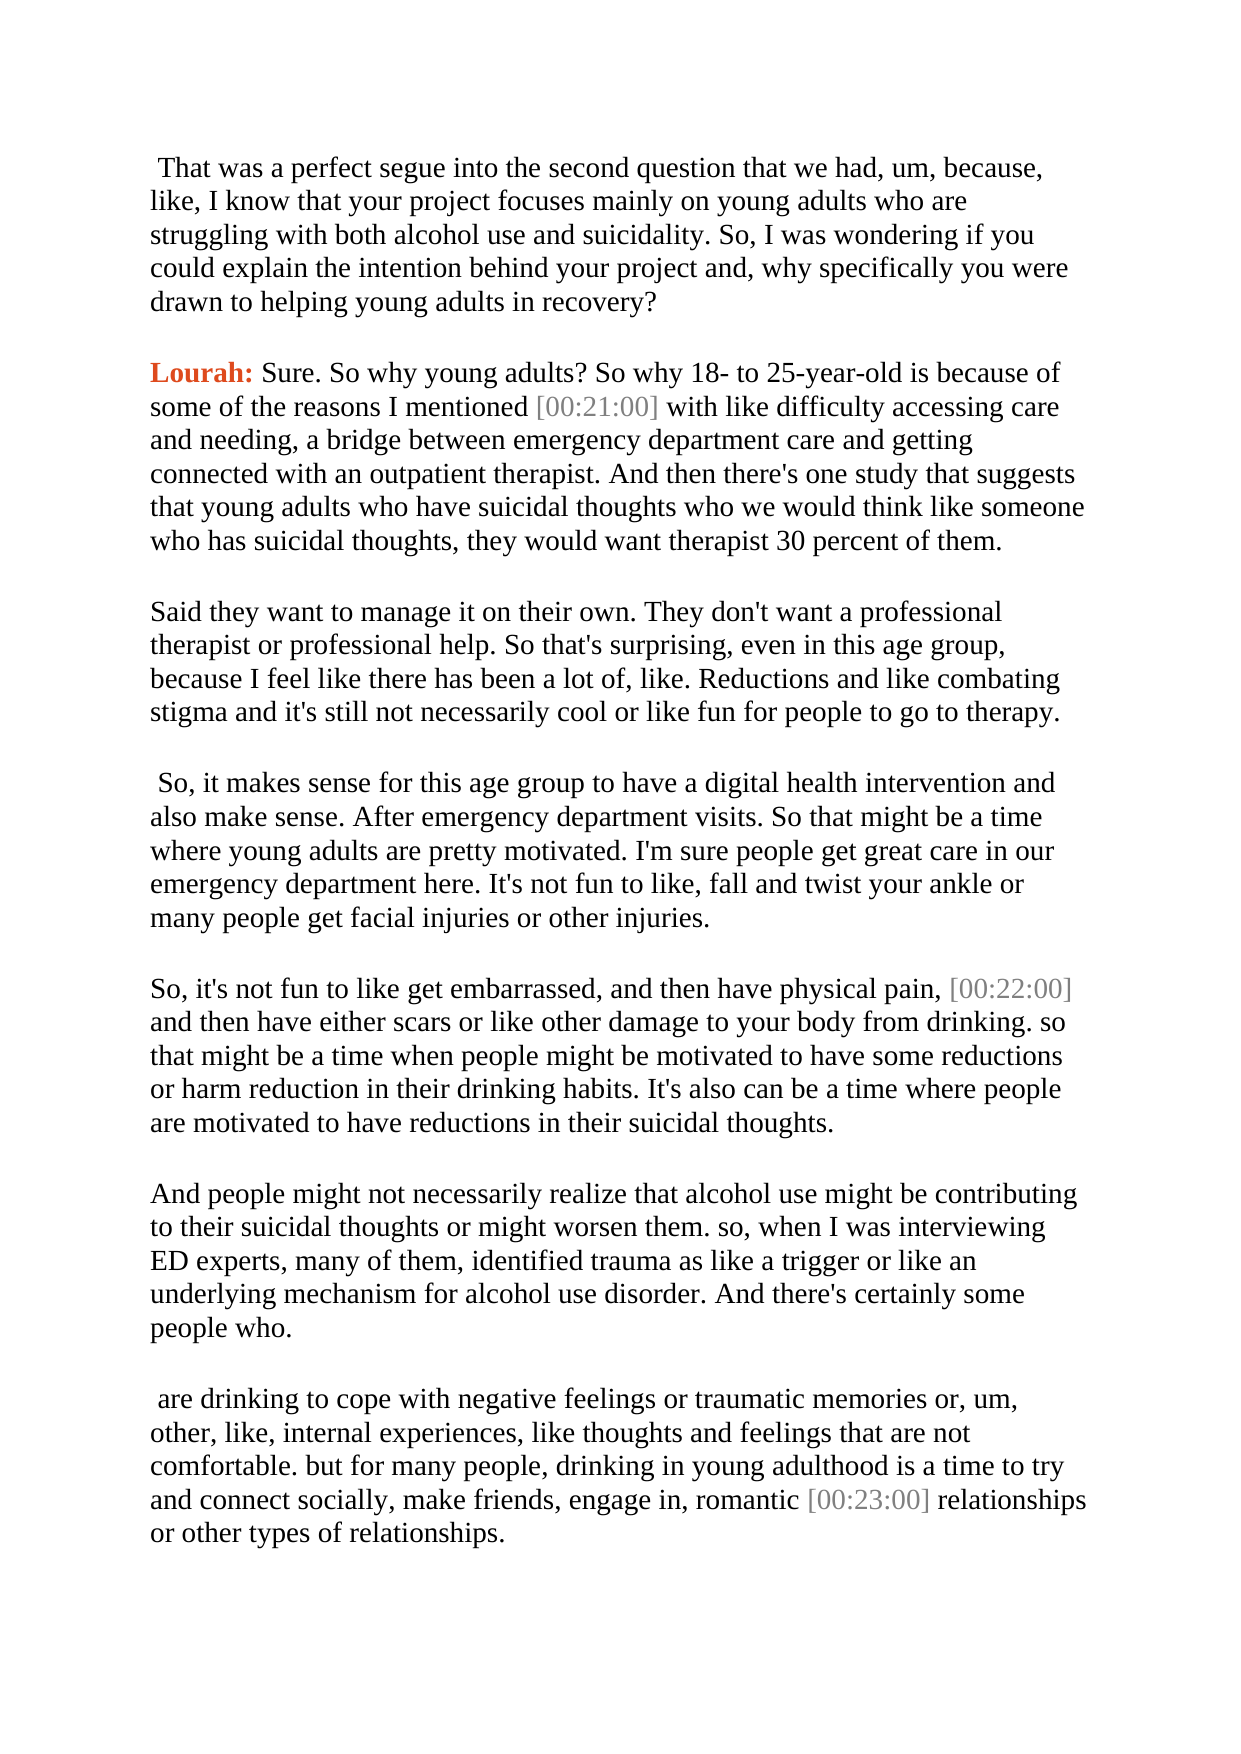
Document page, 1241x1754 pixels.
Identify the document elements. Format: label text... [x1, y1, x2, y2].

text Said they want to manage it on their own. They don't want a professional therapist or professional help. So that's surprising, even in this age group, because I feel like there has been a lot of, like. Reductions and like combating stigma and it's still not necessarily cool or like fun for people to go to therapy. [150, 594, 1090, 728]
text So, it's not fun to like get embarrassed, and then have physical pain, [00:22:00] and then have either scars or like other damage to your body from drinking. so that might be a time when people might be motivated to have some reductions or harm reduction in their drinking habits. It's also can be a time where people are motivated to have reductions in their suicidal thoughts. [150, 971, 1090, 1138]
text That was a perfect segue into the second question that we had, um, because, like, I know that your project focuses mainly on young adults who are struggling with both alcohol use and suicidality. So, I was wondering if you could explain the intention behind your project and, why specifically you were drawn to helping young adults in recovery? [150, 150, 1090, 318]
text are drinking to cope with negative feelings or traumatic memories or, um, other, like, internal experiences, like thoughts and feelings that are not comfortable. but for many people, drinking in young adulthood is a time to try and connect socially, make friends, engage in, romantic [00:23:00] relationships or other types of relationships. [150, 1381, 1090, 1549]
text Lourah: Sure. So why young adults? So why 18- to 25-year-old is because of some of the reasons I mentioned [00:21:00] with like difficulty accessing care and needing, a bridge between emergency department care and getting connected with an outpatient therapist. And then there's one study that suggests that young adults who have suicidal thoughts who we would think like someone who has suicidal thoughts, they would want therapist 30 percent of them. [150, 355, 1090, 556]
text So, it makes sense for this age group to have a digital health intervention and also make sense. After emergency department visits. So that might be a time where young adults are pretty motivated. I'm sure people get great care in our emergency department here. It's not fun to like, fall and twist your ankle or many people get facial injuries or other injuries. [150, 766, 1090, 933]
text And people might not necessarily realize that alcohol use might be contributing to their suicidal thoughts or might worsen them. so, when I was interviewing ED experts, many of them, identified trauma as like a trigger or like an underlying mechanism for alcohol use disorder. And there's certainly some people who. [150, 1176, 1090, 1344]
